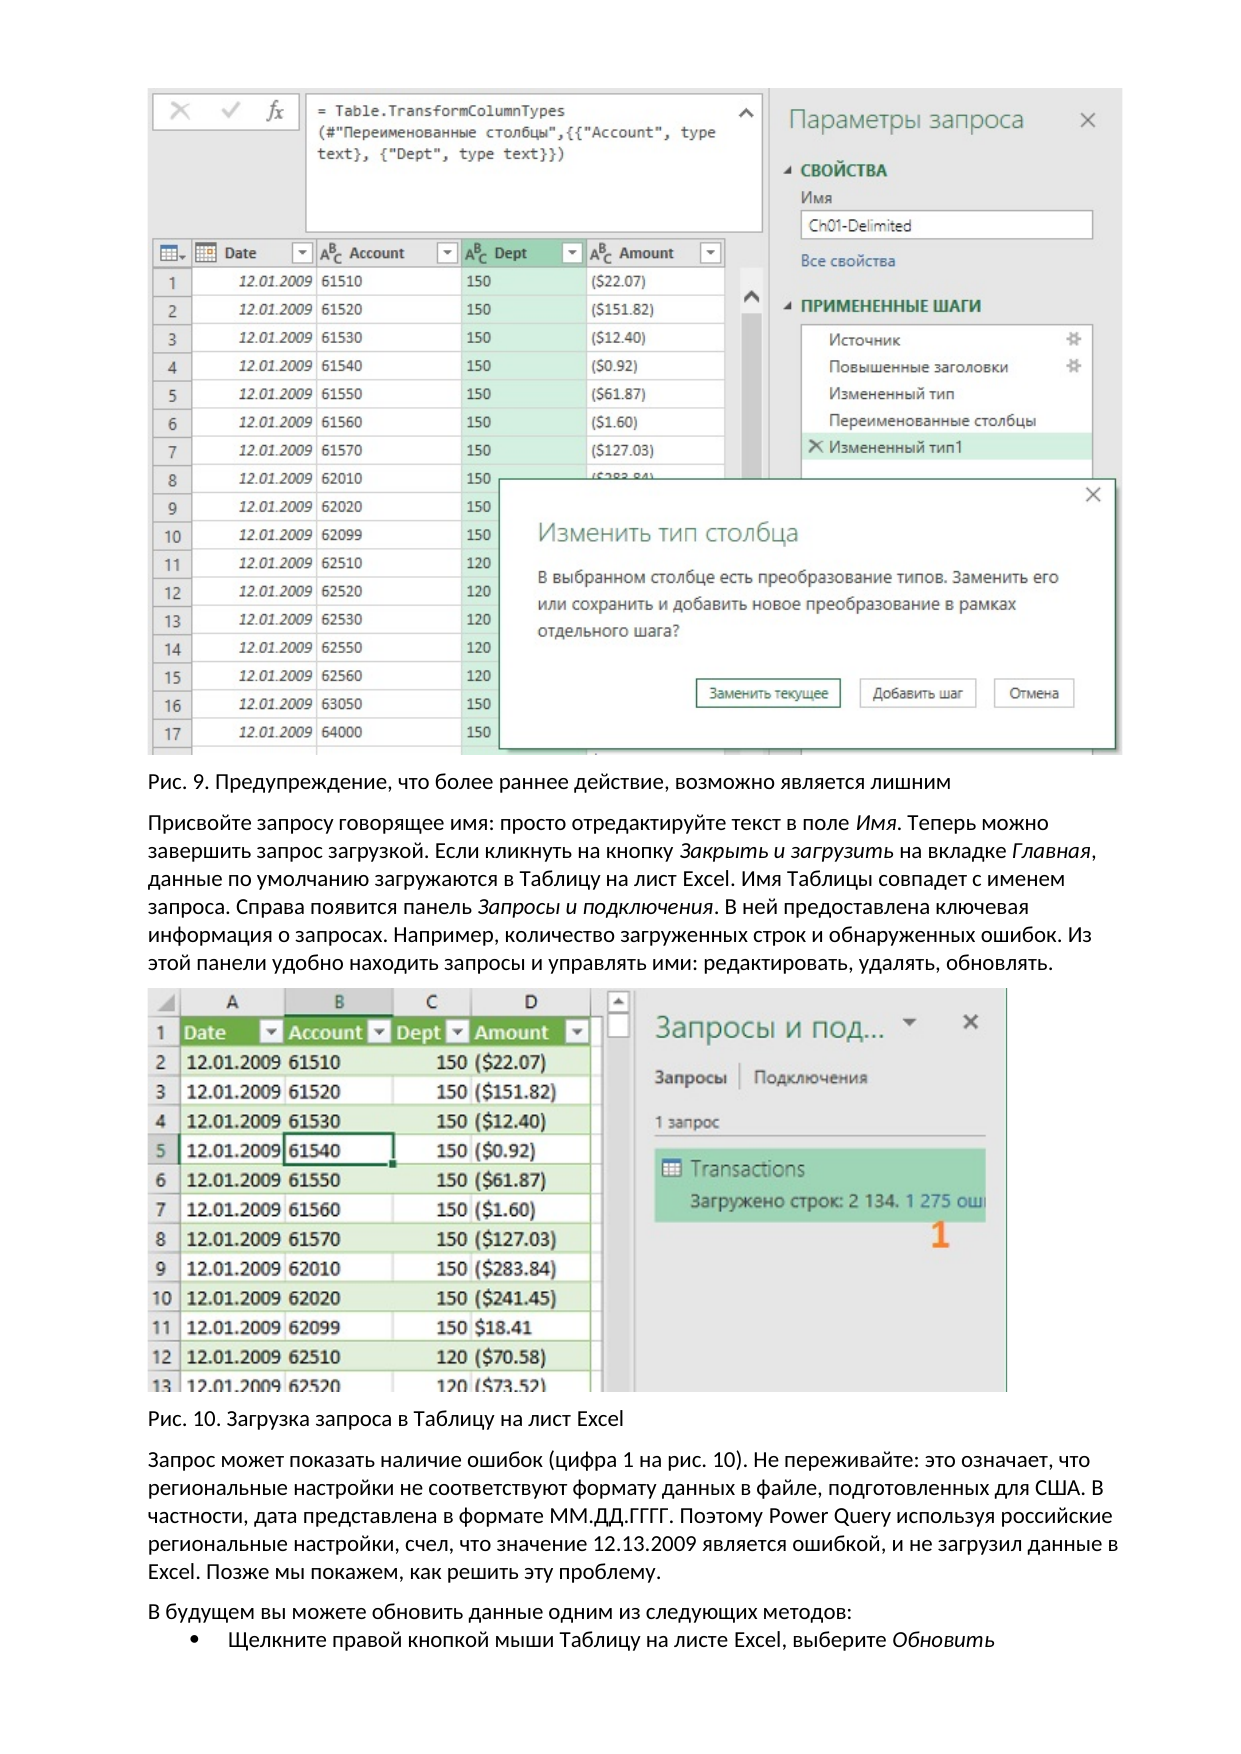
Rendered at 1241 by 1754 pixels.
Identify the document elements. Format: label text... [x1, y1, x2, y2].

list Щелкните правой кнопкой мыши Таблицу на листе Excel, выберите Обновить [190, 1625, 1122, 1653]
text Рис. 9. Предупреждение, что более раннее действие, возможно является лишним [148, 767, 1122, 796]
text В будущем вы можете обновить данные одним из следующих методов: [148, 1597, 1122, 1625]
text Рис. 10. Загрузка запроса в Таблицу на лист Excel [148, 1404, 1122, 1432]
picture [147, 988, 1008, 1392]
picture [147, 88, 1123, 755]
text Запрос может показать наличие ошибок (цифра 1 на рис. 10). Не переживайте: это означает, что региональные настройки не соответствуют формату данных в файле, подготовленных для США. В частности, дата представлена в формате ММ.ДД.ГГГГ. Поэтому Power Query используя российские региональные настройки, счел, что значение 12.13.2009 является ошибкой, и не загрузил данные в Excel. Позже мы покажем, как решить эту проблему. [148, 1445, 1122, 1585]
text Присвойте запросу говорящее имя: просто отредактируйте текст в поле Имя. Теперь можно завершить запрос загрузкой. Если кликнуть на кнопку Закрыть и загрузить на вкладке Главная, данные по умолчанию загружаются в Таблицу на лист Excel. Имя Таблицы совпадет с именем запроса. Справа появится панель Запросы и подключения. В ней предоставлена ключевая информация о запросах. Например, количество загруженных строк и обнаруженных ошибок. Из этой панели удобно находить запросы и управлять ими: редактировать, удалять, обновлять. [148, 808, 1122, 976]
